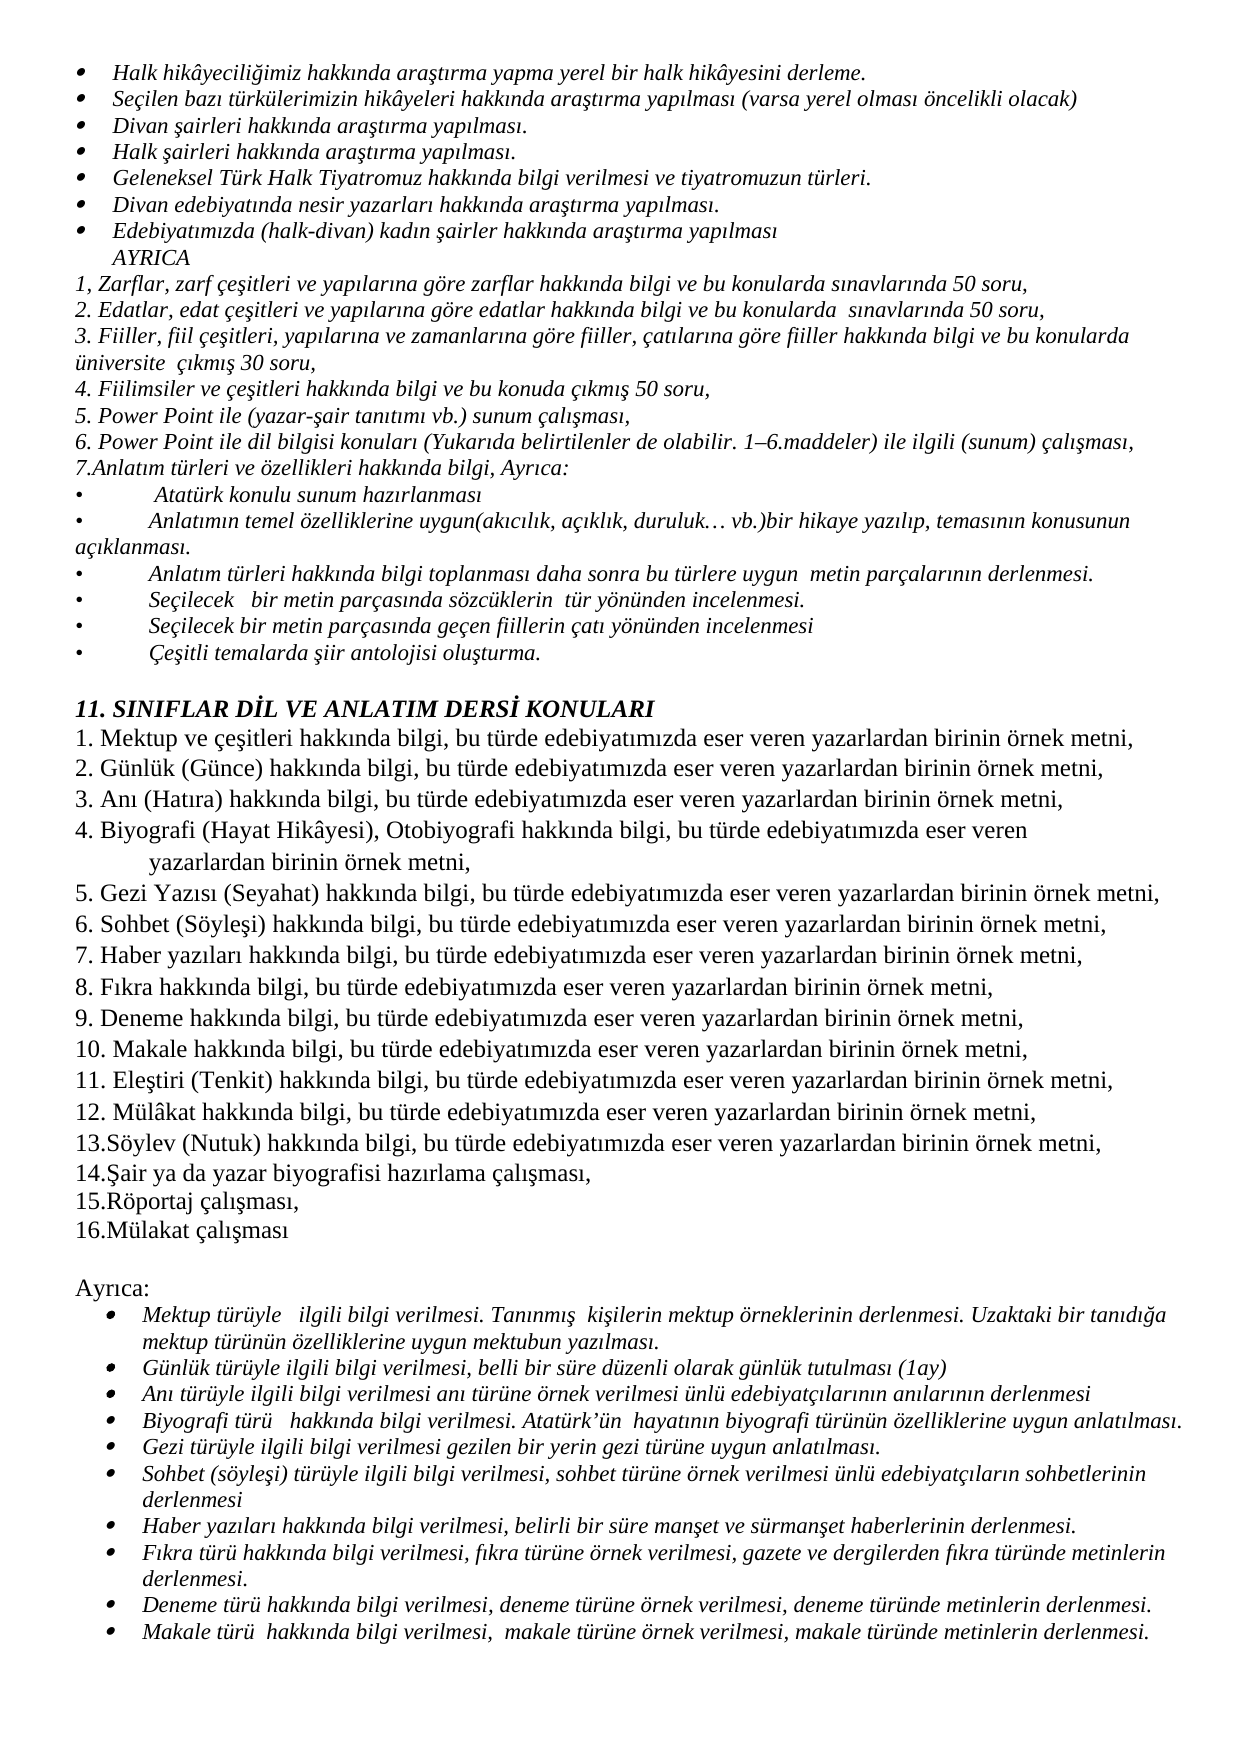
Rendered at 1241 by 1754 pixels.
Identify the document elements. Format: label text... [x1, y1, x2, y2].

text 14.Şair ya da yazar biyografisi hazırlama çalışması, 15.Röportaj çalışması, 16.Mülakat çalışması [75, 1158, 1200, 1244]
text 6. Power Point ile dil bilgisi konuları (Yukarıda belirtilenler de olabilir. 1–6.maddeler) ile ilgili (sunum) çalışması, [75, 428, 1200, 454]
text 13.Söylev (Nutuk) hakkında bilgi, bu türde edebiyatımızda eser veren yazarlardan birinin örnek metni, [75, 1126, 1192, 1158]
text 11. SINIFLAR DİL VE ANLATIM DERSİ KONULARI [75, 694, 1200, 723]
list Halk şairleri hakkında araştırma yapılması. [75, 138, 1200, 164]
list Seçilen bazı türkülerimizin hikâyeleri hakkında araştırma yapılması (varsa yerel olması öncelikli olacak) [75, 85, 1200, 112]
text 1. Mektup ve çeşitleri hakkında bilgi, bu türde edebiyatımızda eser veren yazarlardan birinin örnek metni, [75, 723, 1200, 751]
text AYRICA [112, 243, 1200, 270]
list Fıkra türü hakkında bilgi verilmesi, fıkra türüne örnek verilmesi, gazete ve dergilerden fıkra türünde metinlerin derlenmesi. [104, 1539, 1200, 1591]
text • Anlatımın temel özelliklerine uygun(akıcılık, açıklık, duruluk… vb.)bir hikaye yazılıp, temasının konusunun açıklanması. [75, 507, 1200, 560]
list Deneme türü hakkında bilgi verilmesi, deneme türüne örnek verilmesi, deneme türünde metinlerin derlenmesi. [104, 1591, 1200, 1618]
text 9. Deneme hakkında bilgi, bu türde edebiyatımızda eser veren yazarlardan birinin örnek metni, [75, 1001, 1192, 1033]
text 6. Sohbet (Söyleşi) hakkında bilgi, bu türde edebiyatımızda eser veren yazarlardan birinin örnek metni, [75, 908, 1192, 939]
text 5. Gezi Yazısı (Seyahat) hakkında bilgi, bu türde edebiyatımızda eser veren yazarlardan birinin örnek metni, [75, 876, 1192, 908]
text 1, Zarflar, zarf çeşitleri ve yapılarına göre zarflar hakkında bilgi ve bu konularda sınavlarında 50 soru, [75, 270, 1200, 296]
text 12. Mülâkat hakkında bilgi, bu türde edebiyatımızda eser veren yazarlardan birinin örnek metni, [75, 1095, 1192, 1126]
list Halk hikâyeciliğimiz hakkında araştırma yapma yerel bir halk hikâyesini derleme. [75, 59, 1200, 85]
list Günlük türüyle ilgili bilgi verilmesi, belli bir süre düzenli olarak günlük tutulması (1ay) [104, 1354, 1200, 1381]
text 7. Haber yazıları hakkında bilgi, bu türde edebiyatımızda eser veren yazarlardan birinin örnek metni, [75, 939, 1192, 970]
text • Seçilecek bir metin parçasında sözcüklerin tür yönünden incelenmesi. [75, 586, 1200, 612]
text 10. Makale hakkında bilgi, bu türde edebiyatımızda eser veren yazarlardan birinin örnek metni, [75, 1033, 1192, 1064]
list Gezi türüyle ilgili bilgi verilmesi gezilen bir yerin gezi türüne uygun anlatılması. [104, 1433, 1200, 1459]
text Ayrıca: [75, 1273, 1200, 1301]
list Mektup türüyle ilgili bilgi verilmesi. Tanınmış kişilerin mektup örneklerinin derlenmesi. Uzaktaki bir tanıdığa mektup türünün özelliklerine uygun mektubun yazılması. [104, 1301, 1200, 1354]
list Haber yazıları hakkında bilgi verilmesi, belirli bir süre manşet ve sürmanşet haberlerinin derlenmesi. [104, 1512, 1200, 1539]
list Biyografi türü hakkında bilgi verilmesi. Atatürk’ün hayatının biyografi türünün özelliklerine uygun anlatılması. [104, 1407, 1200, 1433]
text • Seçilecek bir metin parçasında geçen fiillerin çatı yönünden incelenmesi [75, 612, 1200, 639]
list Anı türüyle ilgili bilgi verilmesi anı türüne örnek verilmesi ünlü edebiyatçılarının anılarının derlenmesi [104, 1381, 1200, 1407]
text 2. Günlük (Günce) hakkında bilgi, bu türde edebiyatımızda eser veren yazarlardan birinin örnek metni, [75, 751, 1192, 783]
list Edebiyatımızda (halk-divan) kadın şairler hakkında araştırma yapılması [75, 217, 1200, 243]
text • Anlatım türleri hakkında bilgi toplanması daha sonra bu türlere uygun metin parçalarının derlenmesi. [75, 560, 1200, 586]
text 4. Biyografi (Hayat Hikâyesi), Otobiyografi hakkında bilgi, bu türde edebiyatımızda eser veren yazarlardan birinin örnek metni, [75, 814, 1192, 876]
list Divan edebiyatında nesir yazarları hakkında araştırma yapılması. [75, 191, 1200, 217]
list Divan şairleri hakkında araştırma yapılması. [75, 112, 1200, 138]
list Sohbet (söyleşi) türüyle ilgili bilgi verilmesi, sohbet türüne örnek verilmesi ünlü edebiyatçıların sohbetlerinin derlenmesi [104, 1459, 1200, 1512]
list Geleneksel Türk Halk Tiyatromuz hakkında bilgi verilmesi ve tiyatromuzun türleri. [75, 164, 1200, 191]
text 5. Power Point ile (yazar-şair tanıtımı vb.) sunum çalışması, [75, 402, 1200, 428]
text • Atatürk konulu sunum hazırlanması [75, 481, 1200, 507]
text • Çeşitli temalarda şiir antolojisi oluşturma. [75, 639, 1200, 665]
text 4. Fiilimsiler ve çeşitleri hakkında bilgi ve bu konuda çıkmış 50 soru, [75, 375, 1200, 402]
list Makale türü hakkında bilgi verilmesi, makale türüne örnek verilmesi, makale türünde metinlerin derlenmesi. [104, 1618, 1200, 1644]
text 3. Fiiller, fiil çeşitleri, yapılarına ve zamanlarına göre fiiller, çatılarına göre fiiller hakkında bilgi ve bu konularda üniversite çıkmış 30 soru, [75, 323, 1200, 375]
text 7.Anlatım türleri ve özellikleri hakkında bilgi, Ayrıca: [75, 454, 1200, 481]
text 2. Edatlar, edat çeşitleri ve yapılarına göre edatlar hakkında bilgi ve bu konularda sınavlarında 50 soru, [75, 296, 1200, 323]
text 3. Anı (Hatıra) hakkında bilgi, bu türde edebiyatımızda eser veren yazarlardan birinin örnek metni, [75, 783, 1192, 814]
text 11. Eleştiri (Tenkit) hakkında bilgi, bu türde edebiyatımızda eser veren yazarlardan birinin örnek metni, [75, 1064, 1192, 1095]
text 8. Fıkra hakkında bilgi, bu türde edebiyatımızda eser veren yazarlardan birinin örnek metni, [75, 970, 1192, 1001]
